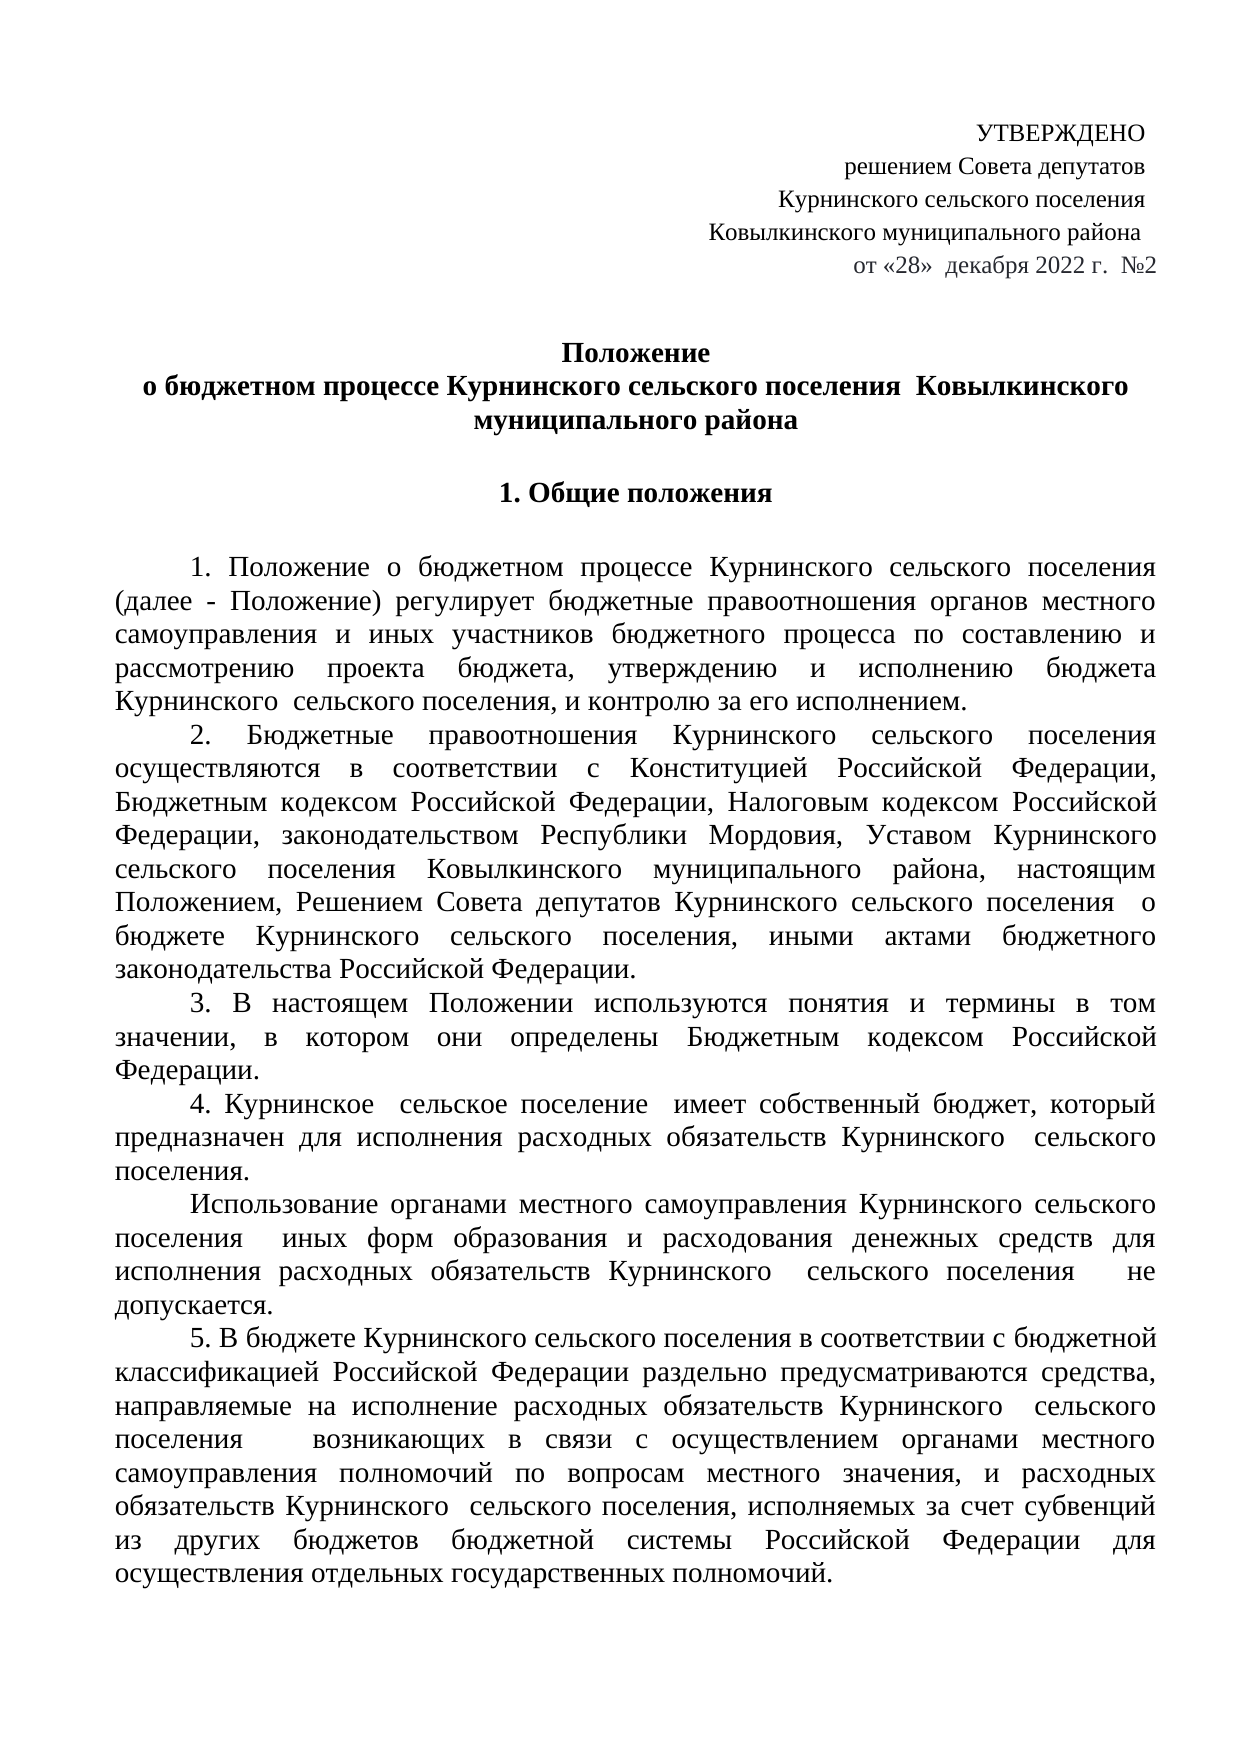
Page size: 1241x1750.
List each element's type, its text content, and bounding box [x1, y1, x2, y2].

text 5. В бюджете Курнинского сельского поселения в соответствии с бюджетной классификацией Российской Федерации раздельно предусматриваются средства, направляемые на исполнение расходных обязательств Курнинского сельского поселения возникающих в связи с осуществлением органами местного самоуправления полномочий по вопросам местного значения, и расходных обязательств Курнинского сельского поселения, исполняемых за счет субвенций из других бюджетов бюджетной системы Российской Федерации для осуществления отдельных государственных полномочий. [114, 1321, 1157, 1589]
subtitle 1. Общие положения [114, 476, 1157, 509]
text решением Совета депутатов [705, 151, 1145, 180]
text 1. Положение о бюджетном процессе Курнинского сельского поселения (далее - Положение) регулирует бюджетные правоотношения органов местного самоуправления и иных участников бюджетного процесса по составлению и рассмотрению проекта бюджета, утверждению и исполнению бюджета Курнинского сельского поселения, и контролю за его исполнением. [114, 549, 1157, 717]
text Курнинского сельского поселения [705, 184, 1145, 213]
text 3. В настоящем Положении используются понятия и термины в том значении, в котором они определены Бюджетным кодексом Российской Федерации. [114, 985, 1157, 1086]
text 4. Курнинское сельское поселение имеет собственный бюджет, который предназначен для исполнения расходных обязательств Курнинского сельского поселения. [114, 1086, 1157, 1186]
text 2. Бюджетные правоотношения Курнинского сельского поселения осуществляются в соответствии с Конституцией Российской Федерации, Бюджетным кодексом Российской Федерации, Налоговым кодексом Российской Федерации, законодательством Республики Мордовия, Уставом Курнинского сельского поселения Ковылкинского муниципального района, настоящим Положением, Решением Совета депутатов Курнинского сельского поселения о бюджете Курнинского сельского поселения, иными актами бюджетного законодательства Российской Федерации. [114, 717, 1157, 985]
subtitle Положение о бюджетном процессе Курнинского сельского поселения Ковылкинского муниципального района [114, 335, 1157, 464]
text УТВЕРЖДЕНО [705, 118, 1145, 147]
text Использование органами местного самоуправления Курнинского сельского поселения иных форм образования и расходования денежных средств для исполнения расходных обязательств Курнинского сельского поселения не допускается. [114, 1186, 1157, 1321]
subtitle от «28» декабря 2022 г. №2 [705, 250, 1157, 279]
text Ковылкинского муниципального района [114, 217, 1145, 246]
